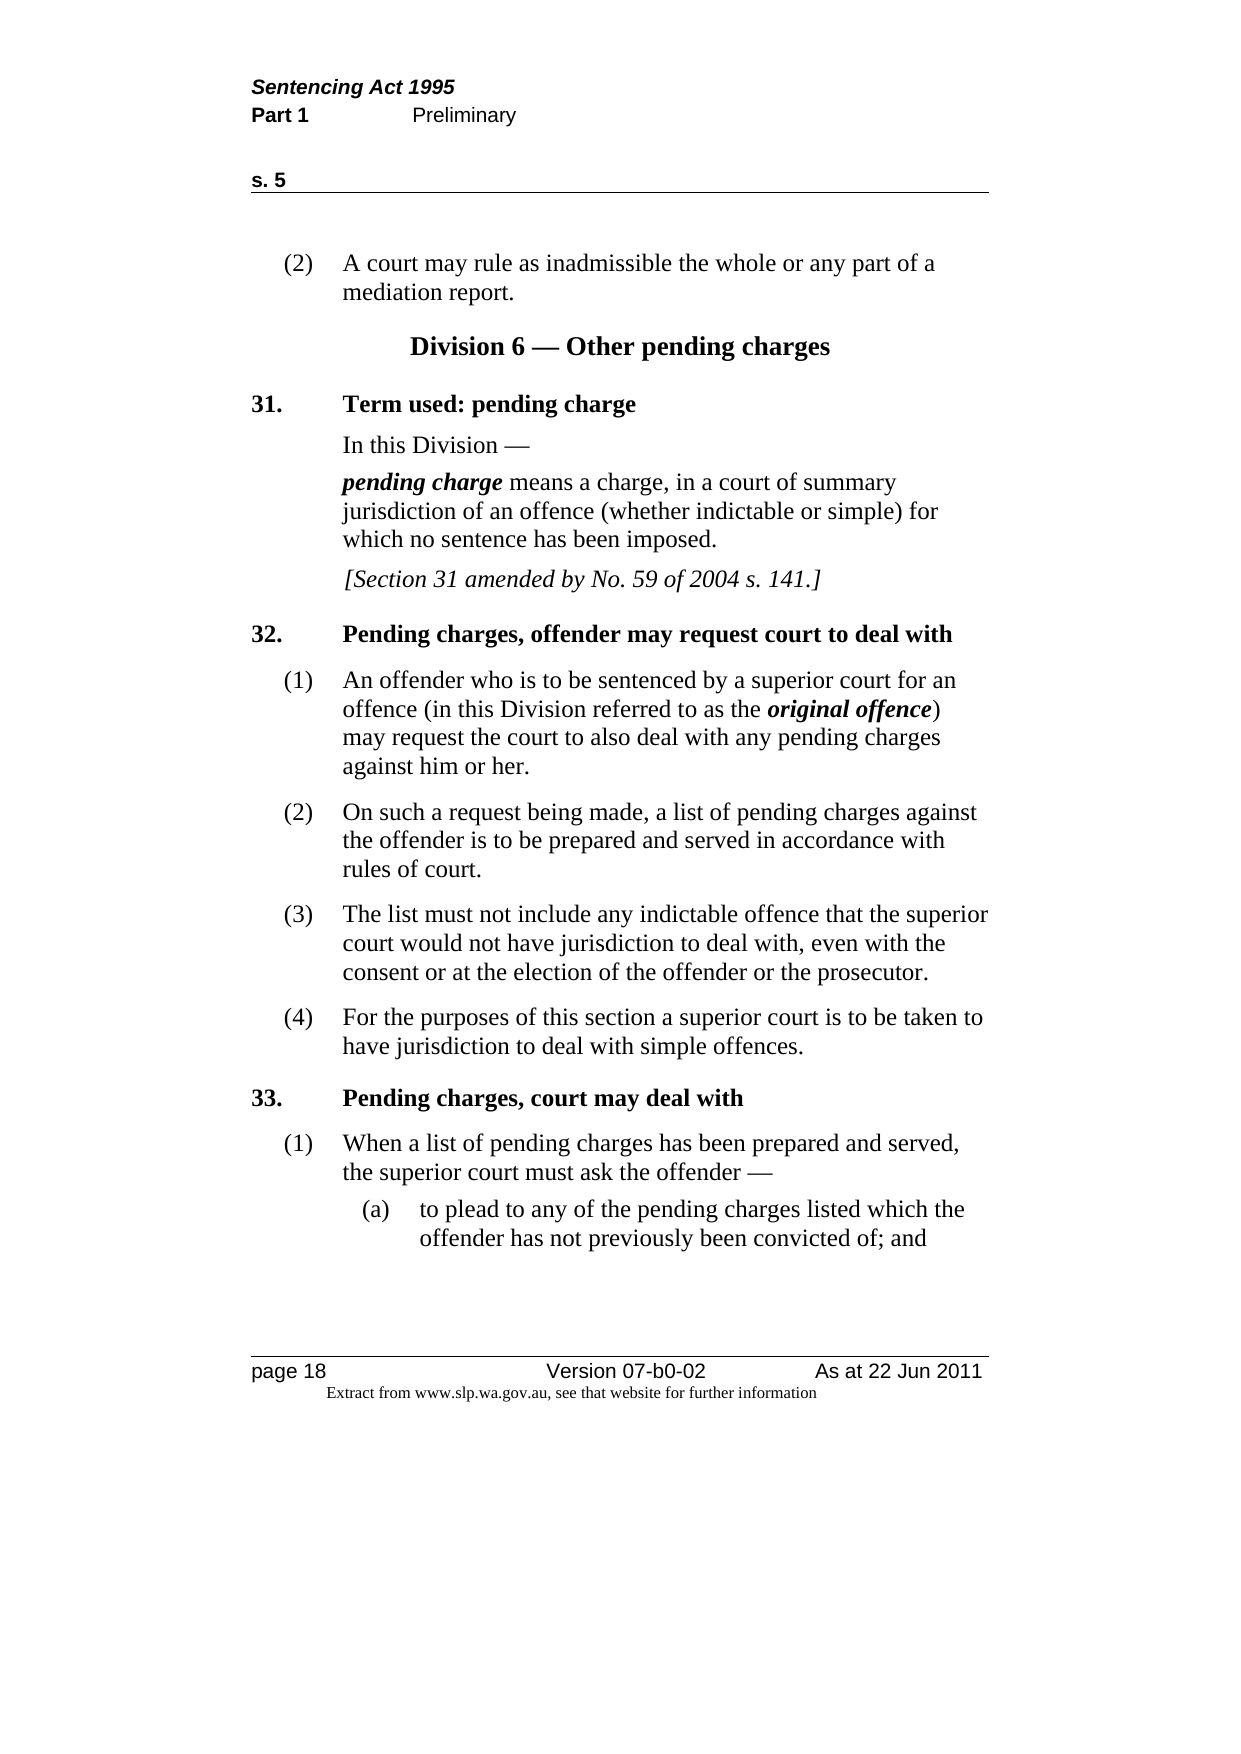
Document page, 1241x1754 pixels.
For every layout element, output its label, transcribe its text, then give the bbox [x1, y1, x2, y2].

text (a) to plead to any of the pending charges listed which the offender has not previously been convicted of; and [251, 1194, 989, 1252]
text (2) On such a request being made, a list of pending charges against the offender is to be prepared and served in accordance with rules of court. [251, 797, 989, 883]
subtitle 31. Term used: pending charge [251, 389, 989, 417]
text (3) The list must not include any indictable offence that the superior court would not have jurisdiction to deal with, even with the consent or at the election of the offender or the prosecutor. [251, 899, 989, 986]
text (1) When a list of pending charges has been prepared and served, the superior court must ask the offender — [251, 1128, 989, 1186]
subtitle Division 6 — Other pending charges [251, 331, 989, 362]
text In this Division — [251, 430, 989, 459]
subtitle 33. Pending charges, court may deal with [251, 1083, 989, 1112]
subtitle 32. Pending charges, offender may request court to deal with [251, 619, 989, 648]
text (1) An offender who is to be sentenced by a superior court for an offence (in this Division referred to as the original offence) may request the court to also deal with any pending charges against him or her. [251, 665, 989, 780]
text (4) For the purposes of this section a superior court is to be taken to have jurisdiction to deal with simple offences. [251, 1002, 989, 1060]
text pending charge means a charge, in a court of summary jurisdiction of an offence (whether indictable or simple) for which no sentence has been imposed. [251, 467, 989, 553]
text [Section 31 amended by No. 59 of 2004 s. 141.] [251, 564, 989, 592]
text (2) A court may rule as inadmissible the whole or any part of a mediation report. [251, 248, 989, 306]
